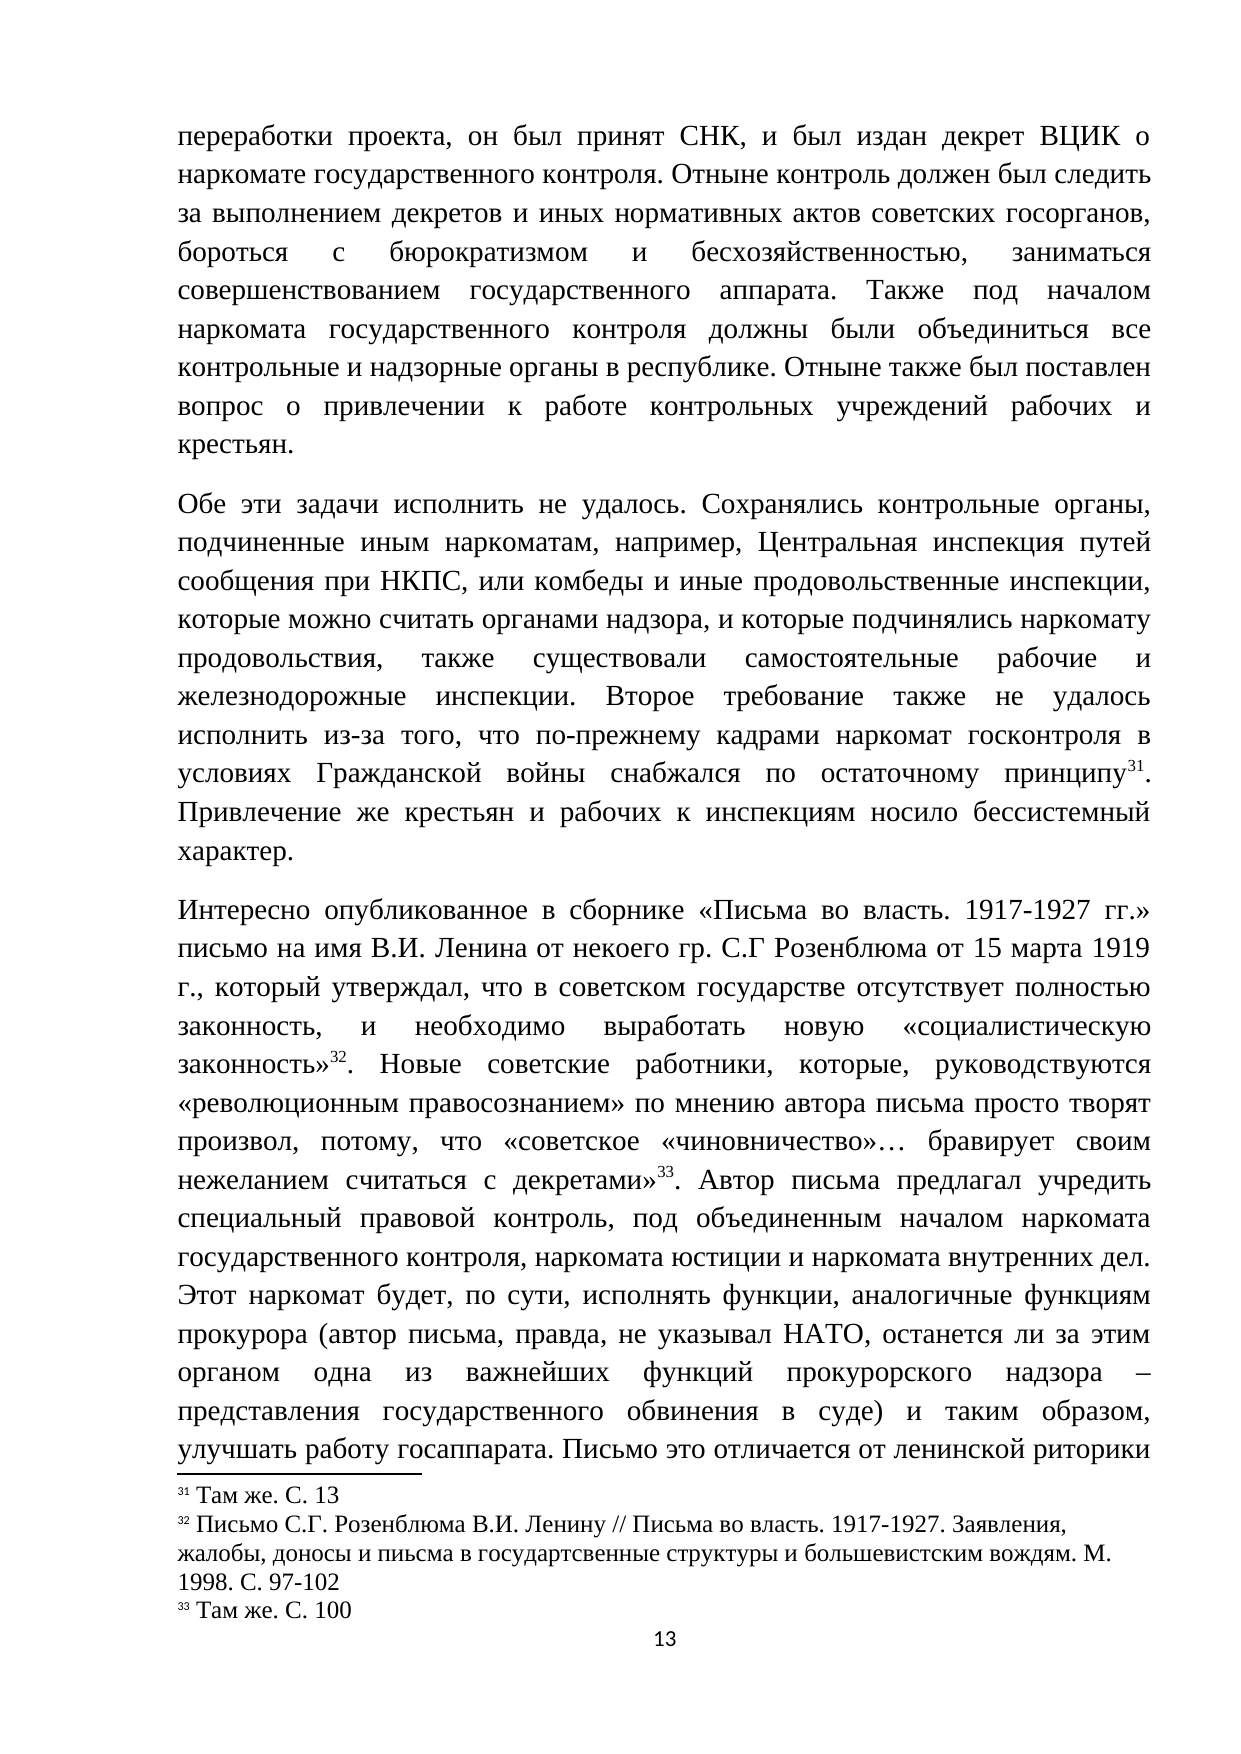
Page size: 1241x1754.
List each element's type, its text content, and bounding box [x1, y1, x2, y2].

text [177, 118, 1152, 460]
text Обе эти задачи исполнить не удалось. Сохранялись контрольные органы, подчиненные иным наркоматам, например, Центральная инспекция путей сообщения при НКПС, или комбеды и иные продовольственные инспекции, которые можно считать органами надзора, и которые подчинялись наркомату продовольствия, также существовали самостоятельные рабочие и железнодорожные инспекции. Второе требование также не удалось исполнить из-за того, что по-прежнему кадрами наркомат госконтроля в условиях Гражданской войны снабжался по остаточному принципу. Привлечение же крестьян и рабочих к инспекциям носило бессистемный характер. [177, 486, 1152, 866]
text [177, 892, 1152, 1465]
